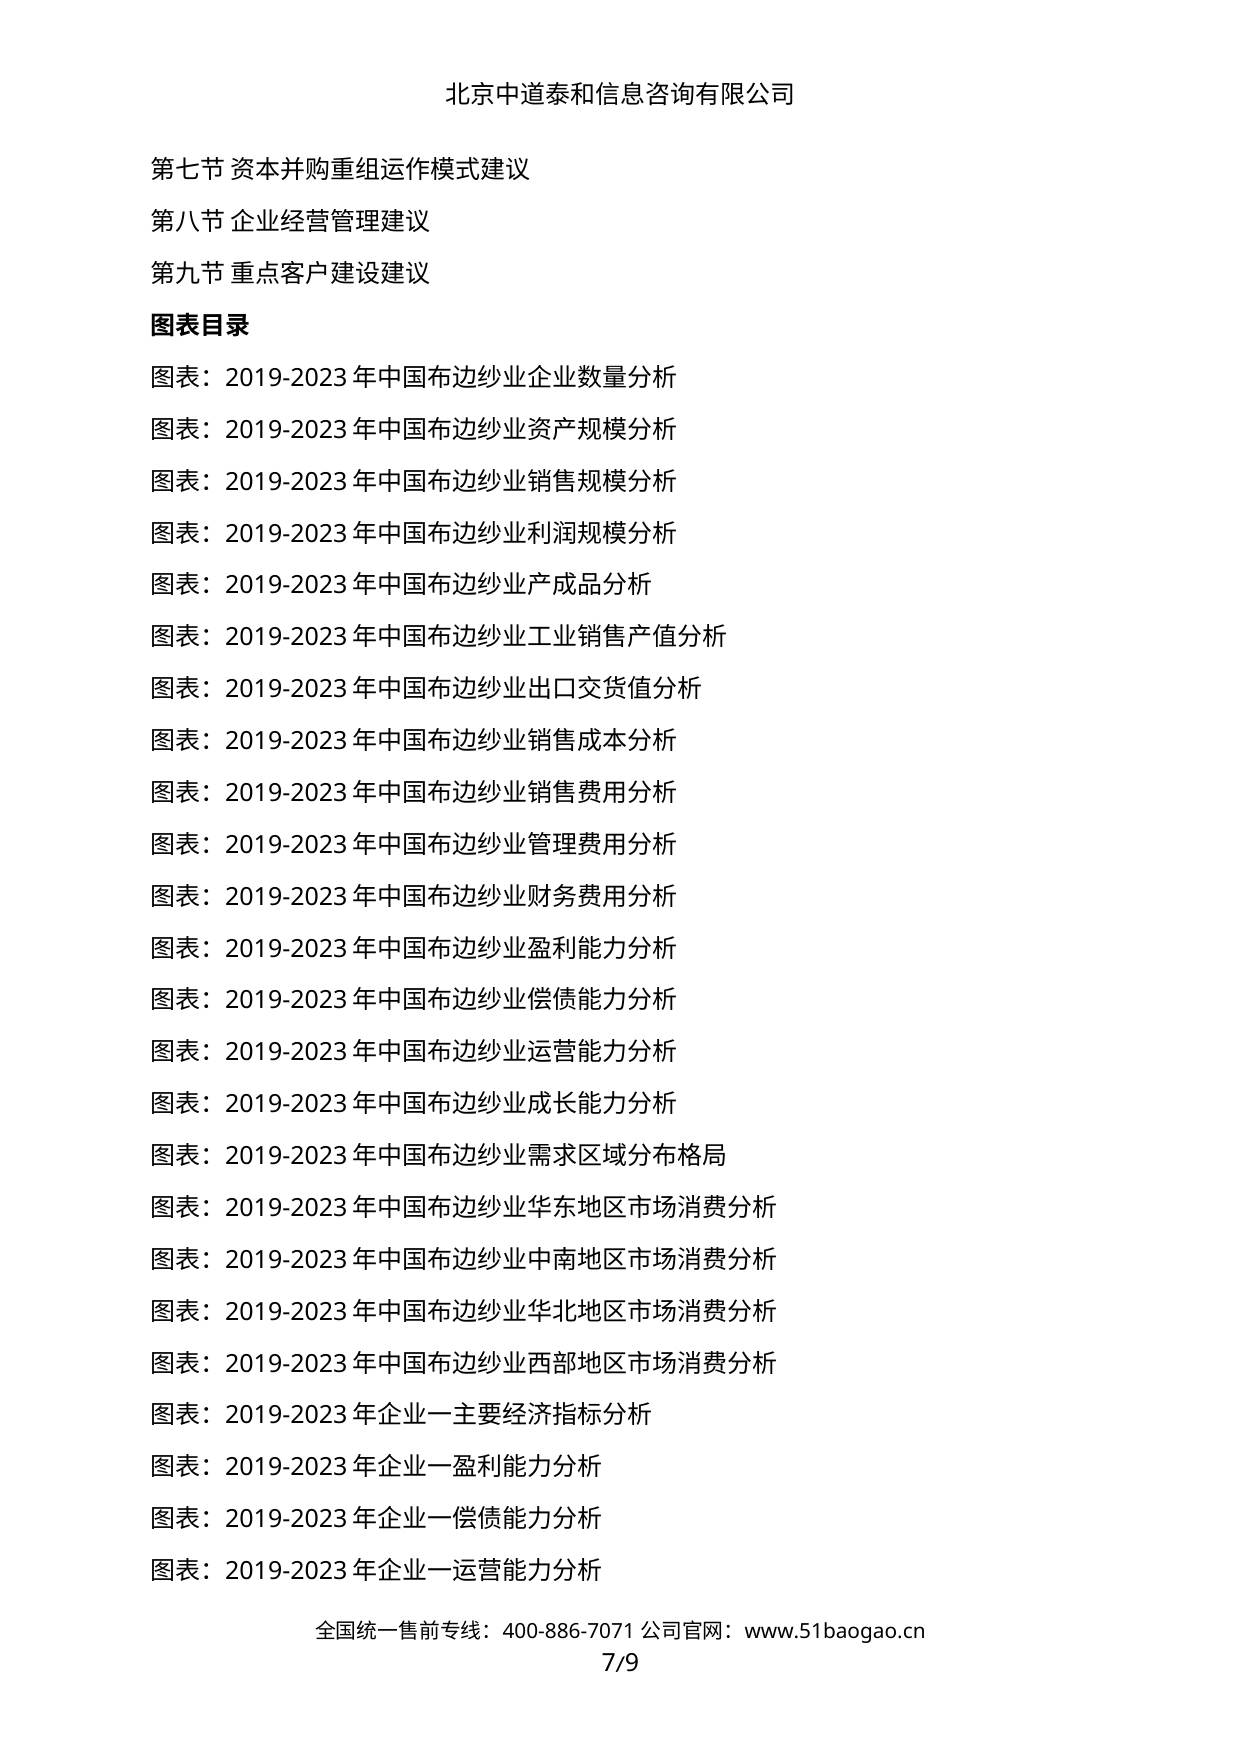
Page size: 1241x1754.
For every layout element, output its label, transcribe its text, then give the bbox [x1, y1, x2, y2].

text 图表：2019-2023年企业一主要经济指标分析 [150, 1395, 1090, 1431]
text 图表：2019-2023年中国布边纱业利润规模分析 [150, 513, 1090, 549]
text 图表：2019-2023年中国布边纱业盈利能力分析 [150, 928, 1090, 964]
text 图表：2019-2023年中国布边纱业西部地区市场消费分析 [150, 1343, 1090, 1379]
text 图表：2019-2023年中国布边纱业中南地区市场消费分析 [150, 1239, 1090, 1276]
text 第九节 重点客户建设建议 [150, 254, 1090, 290]
text 图表：2019-2023年中国布边纱业资产规模分析 [150, 409, 1090, 446]
text 图表：2019-2023年企业一运营能力分析 [150, 1551, 1090, 1587]
text 图表：2019-2023年中国布边纱业销售成本分析 [150, 721, 1090, 757]
text 图表：2019-2023年中国布边纱业工业销售产值分析 [150, 617, 1090, 653]
text 图表：2019-2023年中国布边纱业财务费用分析 [150, 876, 1090, 912]
text 图表：2019-2023年企业一盈利能力分析 [150, 1447, 1090, 1483]
text 图表：2019-2023年中国布边纱业成长能力分析 [150, 1084, 1090, 1120]
text 图表：2019-2023年中国布边纱业销售规模分析 [150, 461, 1090, 497]
text 图表：2019-2023年中国布边纱业运营能力分析 [150, 1032, 1090, 1068]
text 图表：2019-2023年中国布边纱业企业数量分析 [150, 357, 1090, 394]
text 图表：2019-2023年中国布边纱业偿债能力分析 [150, 980, 1090, 1016]
text 第八节 企业经营管理建议 [150, 202, 1090, 238]
text 图表：2019-2023年中国布边纱业需求区域分布格局 [150, 1136, 1090, 1172]
text 图表：2019-2023年中国布边纱业管理费用分析 [150, 824, 1090, 861]
text 第七节 资本并购重组运作模式建议 [150, 150, 1090, 186]
text 图表：2019-2023年中国布边纱业华北地区市场消费分析 [150, 1291, 1090, 1327]
text 图表目录 [150, 306, 1090, 342]
text 图表：2019-2023年中国布边纱业产成品分析 [150, 565, 1090, 601]
text 图表：2019-2023年中国布边纱业华东地区市场消费分析 [150, 1187, 1090, 1224]
text 图表：2019-2023年中国布边纱业出口交货值分析 [150, 669, 1090, 705]
text 图表：2019-2023年企业一偿债能力分析 [150, 1499, 1090, 1535]
text 图表：2019-2023年中国布边纱业销售费用分析 [150, 772, 1090, 809]
